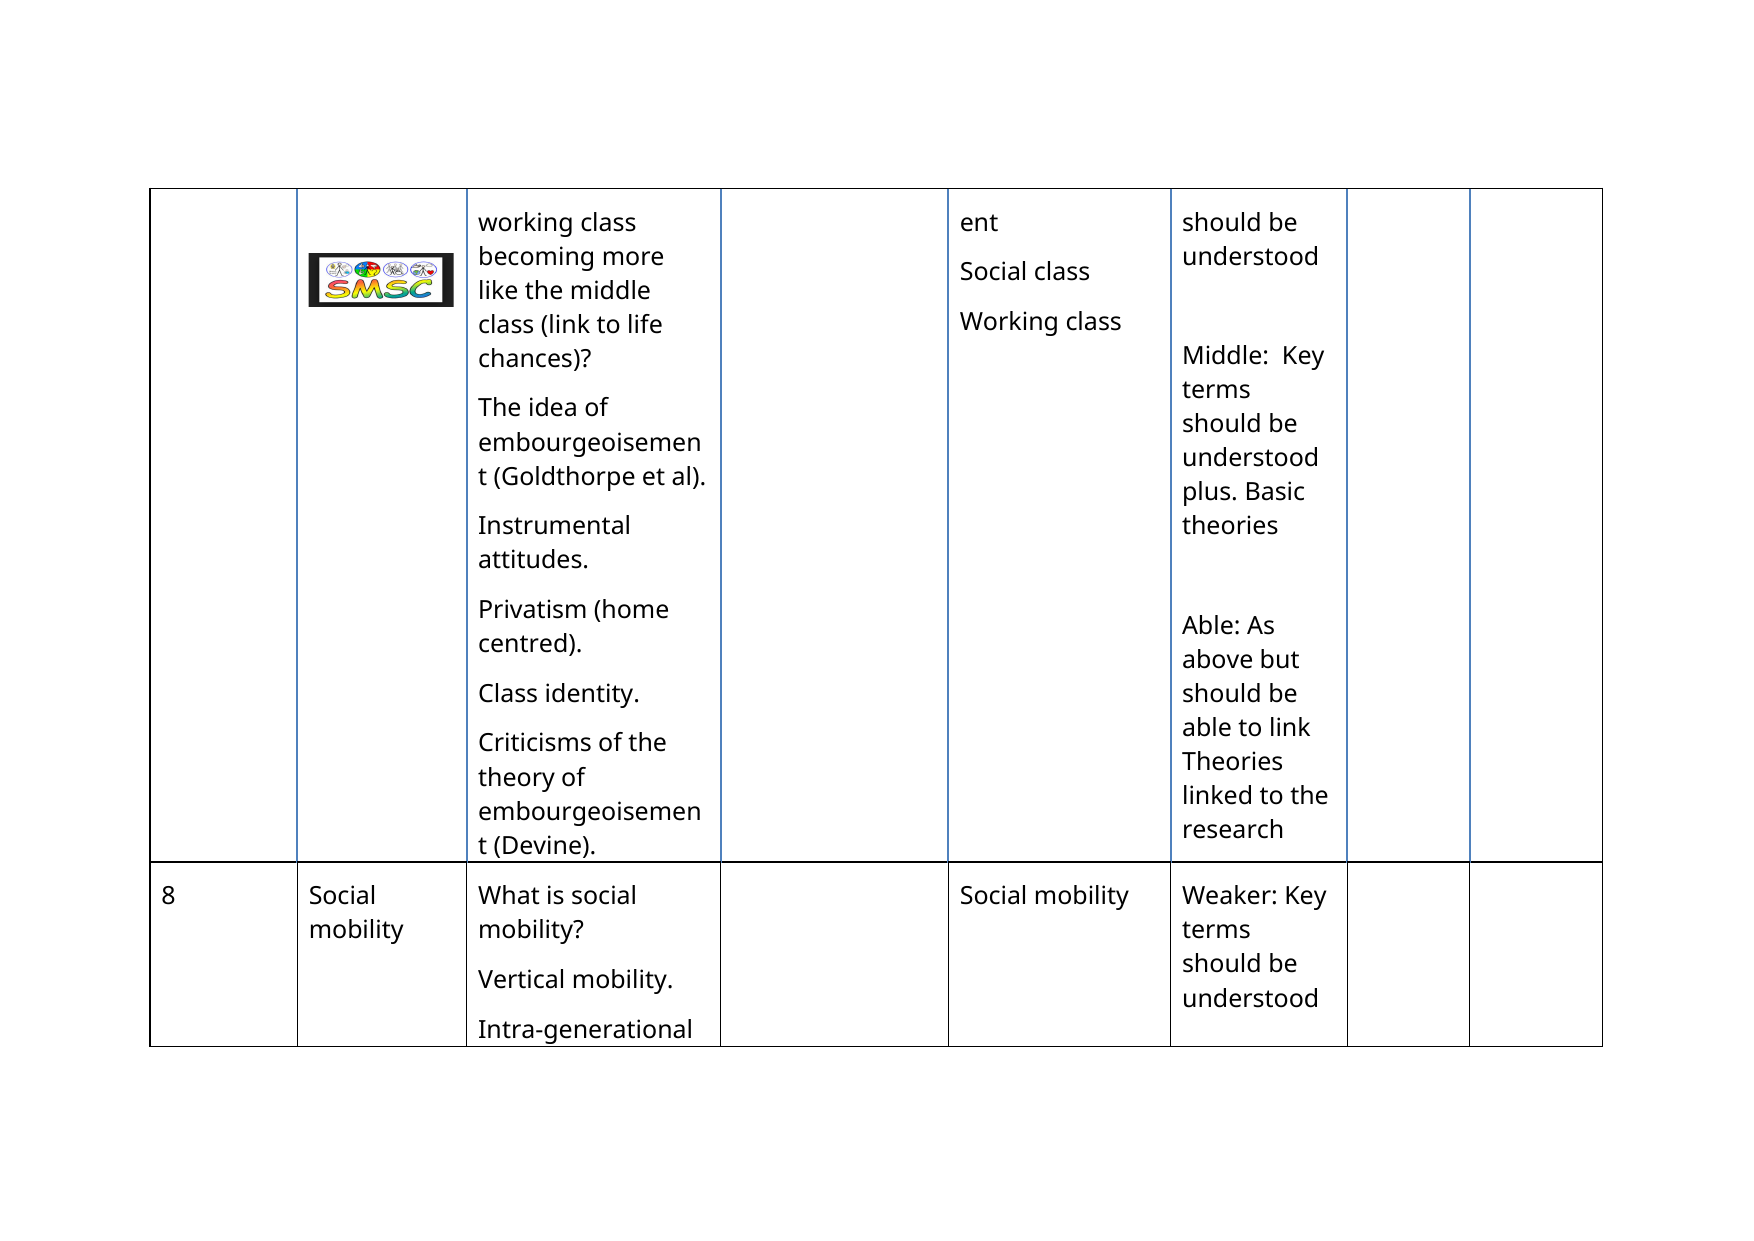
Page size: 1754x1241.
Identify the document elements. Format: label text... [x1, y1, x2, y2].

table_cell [1171, 863, 1347, 1046]
table_cell [722, 189, 947, 861]
table_cell Social mobility [949, 863, 1170, 1046]
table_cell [1172, 189, 1346, 861]
table_cell The affluent worker [298, 189, 466, 861]
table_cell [468, 189, 720, 861]
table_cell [467, 863, 720, 1046]
table_cell [1471, 189, 1602, 861]
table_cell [949, 189, 1170, 861]
table_cell [721, 863, 948, 1046]
table_cell Social mobility [298, 863, 466, 1046]
table_cell 8 [151, 863, 297, 1046]
table_cell [1470, 863, 1602, 1046]
table_cell [1348, 863, 1469, 1046]
table_cell [1348, 189, 1469, 861]
table_cell 7 [151, 189, 296, 861]
picture [308, 253, 454, 307]
